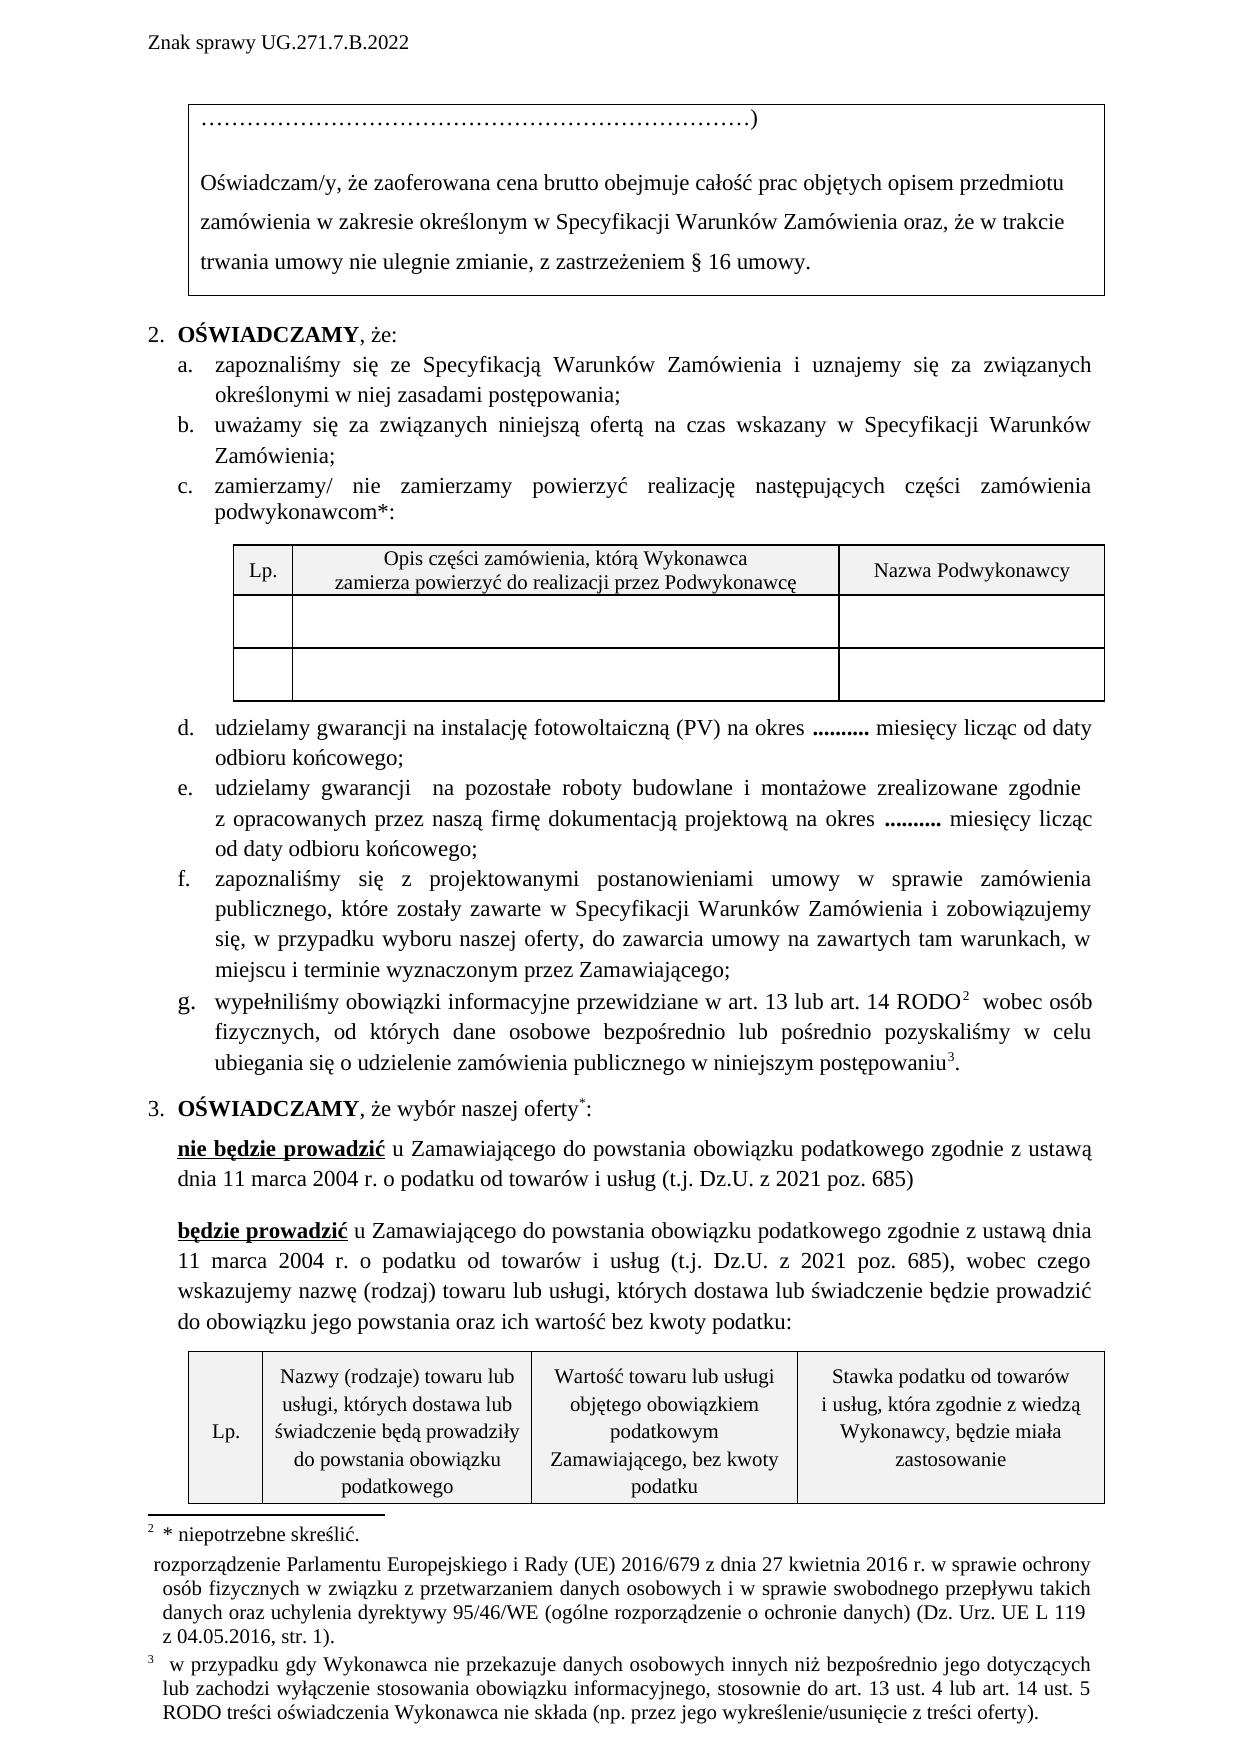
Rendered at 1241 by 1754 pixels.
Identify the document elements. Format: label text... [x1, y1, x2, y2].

table_header Opis części zamówienia, którą Wykonawca zamierza powierzyć do realizacji przez Podwykonawcę [293, 546, 838, 594]
list udzielamy gwarancji na pozostałe roboty budowlane i montażowe zrealizowane zgodnie z opracowanych przez naszą firmę dokumentacją projektową na okres .......... miesięcy licząc od daty odbioru końcowego; [177, 774, 1093, 861]
table_header Lp. [234, 546, 292, 594]
list OŚWIADCZAMY, że wybór naszej oferty*: [148, 1095, 1093, 1122]
list zapoznaliśmy się z projektowanymi postanowieniami umowy w sprawie zamówienia publicznego, które zostały zawarte w Specyfikacji Warunków Zamówienia i zobowiązujemy się, w przypadku wyboru naszej oferty, do zawarcia umowy na zawartych tam warunkach, w miejscu i terminie wyznaczonym przez Zamawiającego; [177, 865, 1093, 982]
list nie będzie prowadzić u Zamawiającego do powstania obowiązku podatkowego zgodnie z ustawą dnia 11 marca 2004 r. o podatku od towarów i usług (t.j. Dz.U. z 2021 poz. 685) [177, 1135, 1093, 1191]
table_cell [840, 649, 1104, 700]
table_cell [234, 596, 292, 647]
list zamierzamy/ nie zamierzamy powierzyć realizację następujących części zamówienia podwykonawcom*: [177, 472, 1093, 524]
list uważamy się za związanych niniejszą ofertą na czas wskazany w Specyfikacji Warunków Zamówienia; [177, 411, 1093, 468]
table_cell [293, 596, 838, 647]
table_header Stawka podatku od towarów i usług, która zgodnie z wiedzą Wykonawcy, będzie miała zastosowanie [798, 1352, 1104, 1503]
table_header Nazwa Podwykonawcy [840, 546, 1104, 594]
table_header Lp. [189, 1352, 262, 1503]
table_header Nazwy (rodzaje) towaru lub usługi, których dostawa lub świadczenie będą prowadziły do powstania obowiązku podatkowego [263, 1352, 531, 1503]
table_cell [840, 596, 1104, 647]
table_cell [293, 649, 838, 700]
list udzielamy gwarancji na instalację fotowoltaiczną (PV) na okres .......... miesięcy licząc od daty odbioru końcowego; [177, 714, 1093, 771]
list zapoznaliśmy się ze Specyfikacją Warunków Zamówienia i uznajemy się za związanych określonymi w niej zasadami postępowania; [177, 351, 1093, 408]
list będzie prowadzić u Zamawiającego do powstania obowiązku podatkowego zgodnie z ustawą dnia 11 marca 2004 r. o podatku od towarów i usług (t.j. Dz.U. z 2021 poz. 685), wobec czego wskazujemy nazwę (rodzaj) towaru lub usługi, których dostawa lub świadczenie będzie prowadzić do obowiązku jego powstania oraz ich wartość bez kwoty podatku: [177, 1217, 1093, 1334]
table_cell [189, 105, 1104, 295]
table_cell [234, 649, 292, 700]
table_header Wartość towaru lub usługi objętego obowiązkiem podatkowym Zamawiającego, bez kwoty podatku [532, 1352, 797, 1503]
list OŚWIADCZAMY, że: [148, 321, 1093, 347]
list wypełniliśmy obowiązki informacyjne przewidziane w art. 13 lub art. 14 RODO wobec osób fizycznych, od których dane osobowe bezpośrednio lub pośrednio pozyskaliśmy w celu ubiegania się o udzielenie zamówienia publicznego w niniejszym postępowaniu. [177, 986, 1093, 1075]
